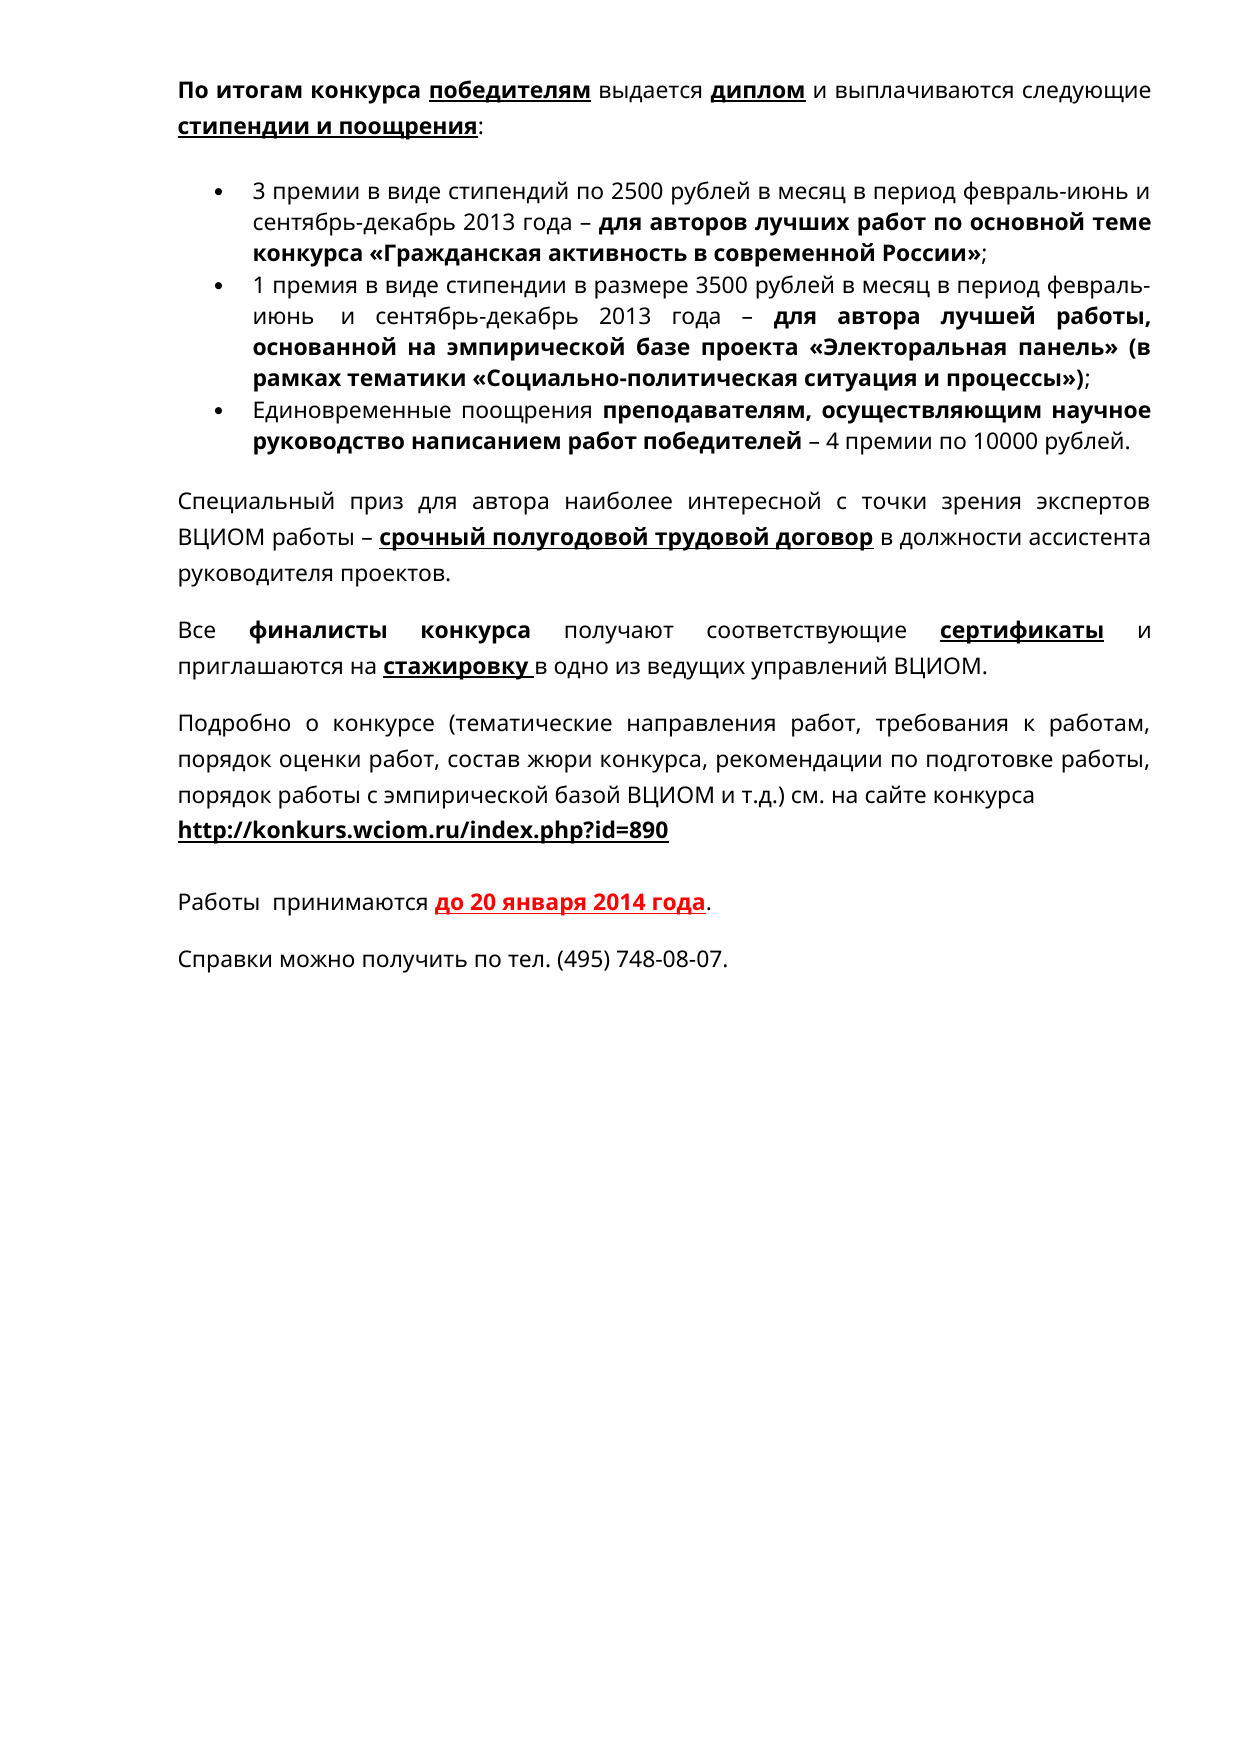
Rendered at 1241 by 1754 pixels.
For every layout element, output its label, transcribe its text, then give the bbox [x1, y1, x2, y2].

text Все финалисты конкурса получают соответствующие сертификаты и приглашаются на стажировку в одно из ведущих управлений ВЦИОМ. [177, 614, 1152, 681]
text Подробно о конкурсе (тематические направления работ, требования к работам, порядок оценки работ, состав жюри конкурса, рекомендации по подготовке работы, порядок работы с эмпирической базой ВЦИОМ и т.д.) см. на сайте конкурса [177, 707, 1152, 810]
list Единовременные поощрения преподавателям, осуществляющим научное руководство написанием работ победителей – 4 премии по 10000 рублей. [215, 394, 1152, 456]
text Специальный приз для автора наиболее интересной с точки зрения экспертов ВЦИОМ работы – срочный полугодовой трудовой договор в должности ассистента руководителя проектов. [177, 485, 1152, 588]
list 3 премии в виде стипендий по 2500 рублей в месяц в период февраль-июнь и сентябрь-декабрь 2013 года – для авторов лучших работ по основной теме конкурса «Гражданская активность в современной России»; [215, 175, 1152, 269]
text Справки можно получить по тел. (495) 748-08-07. [177, 943, 1152, 974]
text http://konkurs.wciom.ru/index.php?id=890 [177, 814, 1152, 846]
list 1 премия в виде стипендии в размере 3500 рублей в месяц в период февраль-июнь и сентябрь-декабрь 2013 года – для автора лучшей работы, основанной на эмпирической базе проекта «Электоральная панель» (в рамках тематики «Социально-политическая ситуация и процессы»); [215, 269, 1152, 394]
text Работы принимаются до 20 января 2014 года. [177, 886, 1152, 918]
text По итогам конкурса победителям выдается диплом и выплачиваются следующие стипендии и поощрения: [177, 74, 1152, 141]
